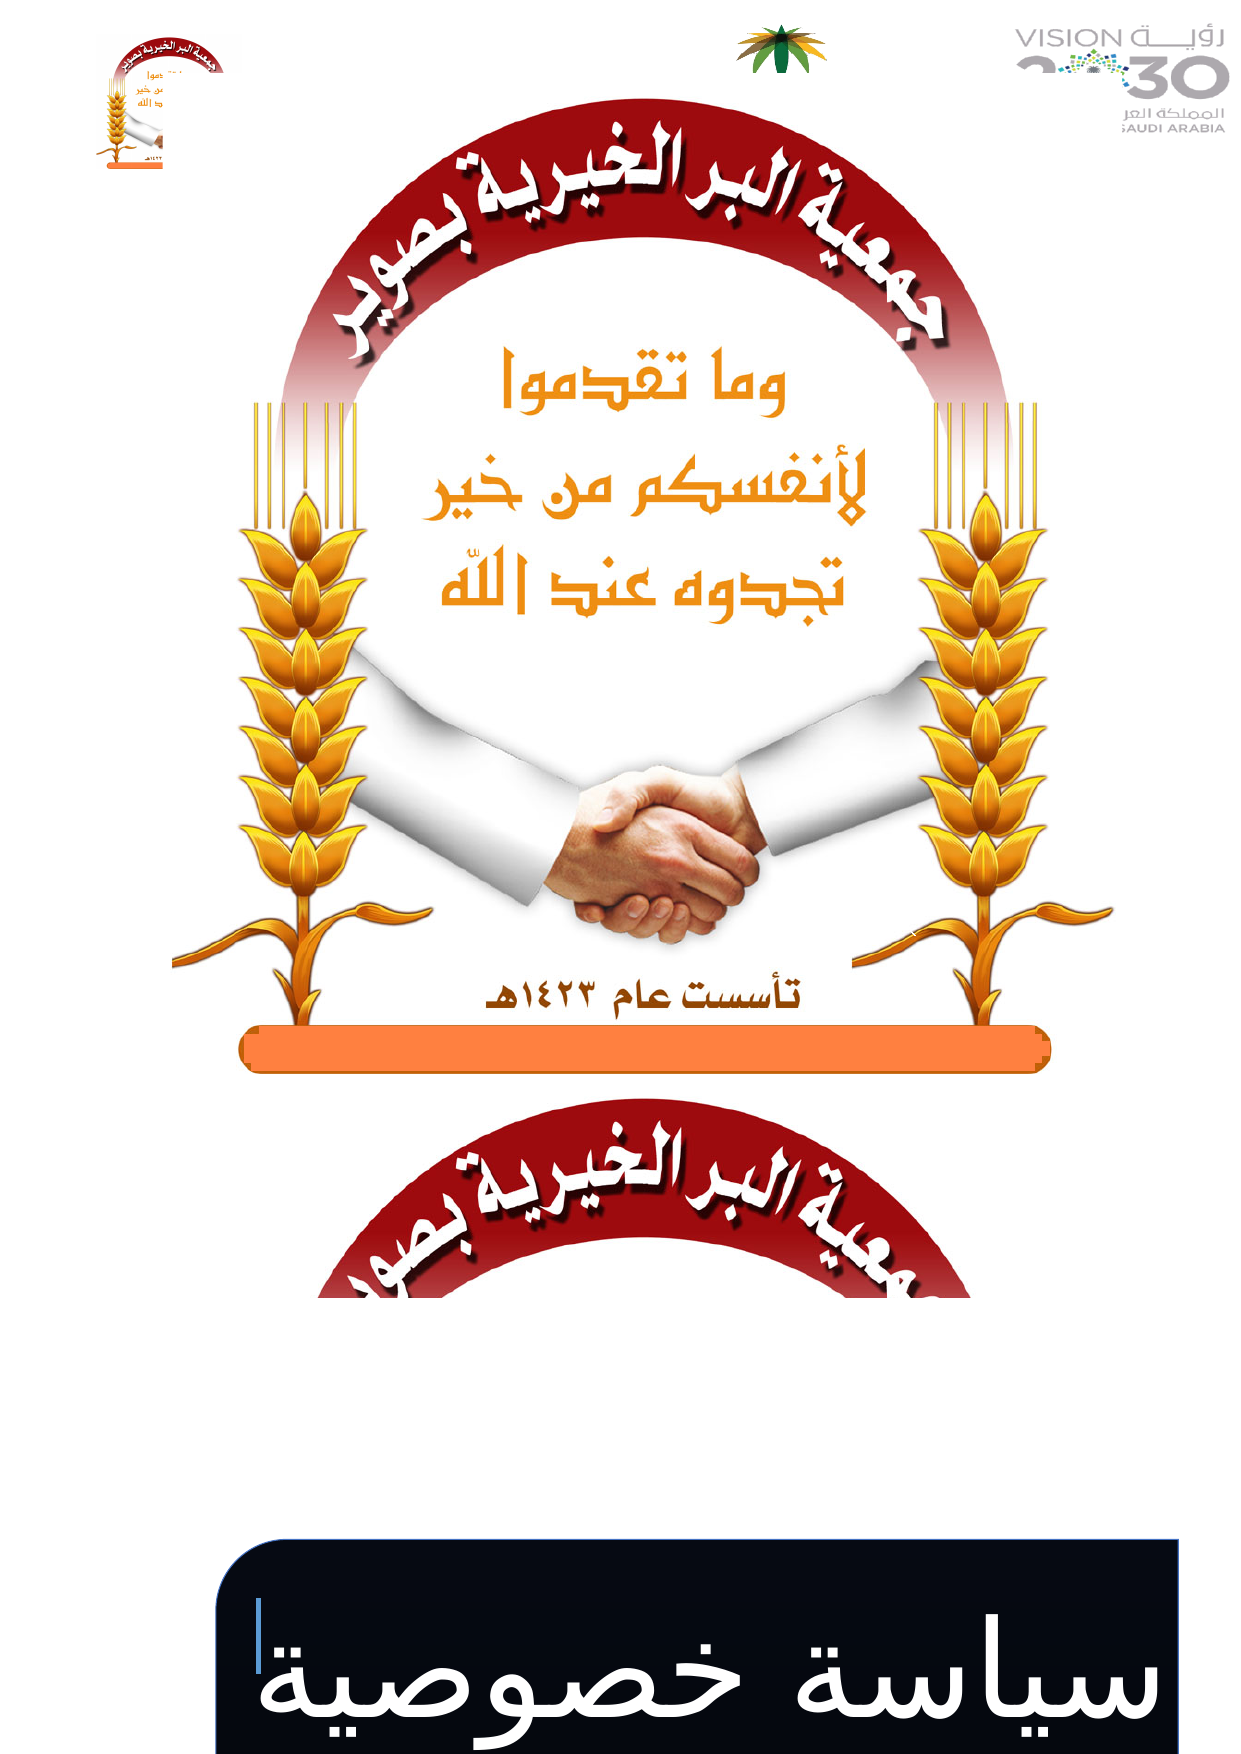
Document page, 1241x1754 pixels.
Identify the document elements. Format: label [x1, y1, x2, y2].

picture [95, 14, 1241, 1298]
